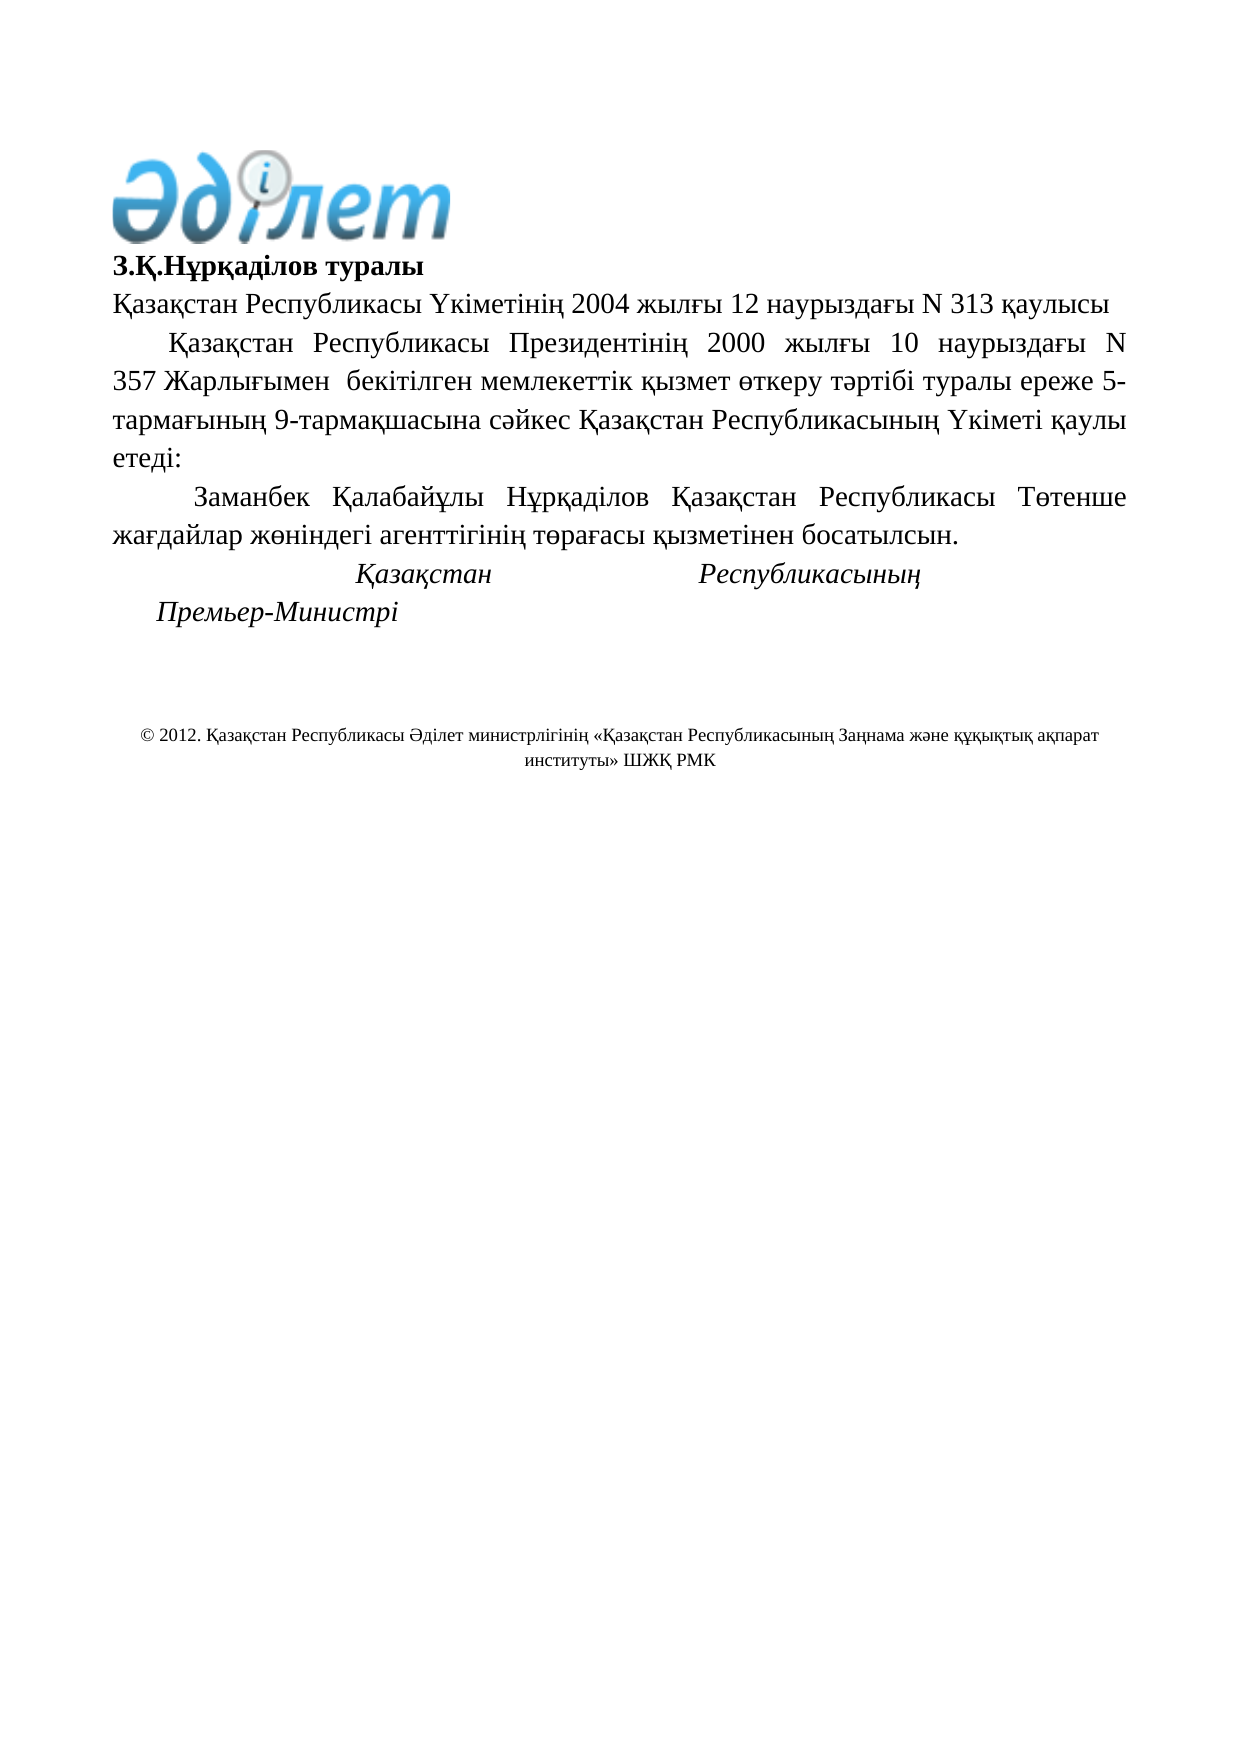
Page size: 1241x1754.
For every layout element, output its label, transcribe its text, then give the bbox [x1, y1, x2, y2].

text © 2012. Қазақстан Республикасы Әділет министрлігінің «Қазақстан Республикасының Заңнама және құқықтық ақпарат институты» ШЖҚ РМК [112, 724, 1128, 770]
text З.Қ.Нұрқаділов туралы [112, 248, 1128, 281]
text Қазақстан Республикасы Президентінің 2000 жылғы 10 наурыздағы N 357 Жарлығымен бекітілген мемлекеттік қызмет өткеру тәртібі туралы ереже 5-тармағының 9-тармақшасына сәйкес Қазақстан Республикасының Үкіметі қаулы етеді: Заманбек Қалабайұлы Нұрқаділов Қазақстан Республикасы Төтенше жағдайлар жөніндегі агенттігінің төрағасы қызметінен босатылсын. [112, 325, 1128, 551]
text Қазақстан Республикасы Үкіметінің 2004 жылғы 12 наурыздағы N 313 қаулысы [112, 286, 1128, 320]
picture [112, 150, 451, 244]
text Қазақстан Республикасының Премьер-Министрі [112, 556, 1128, 628]
